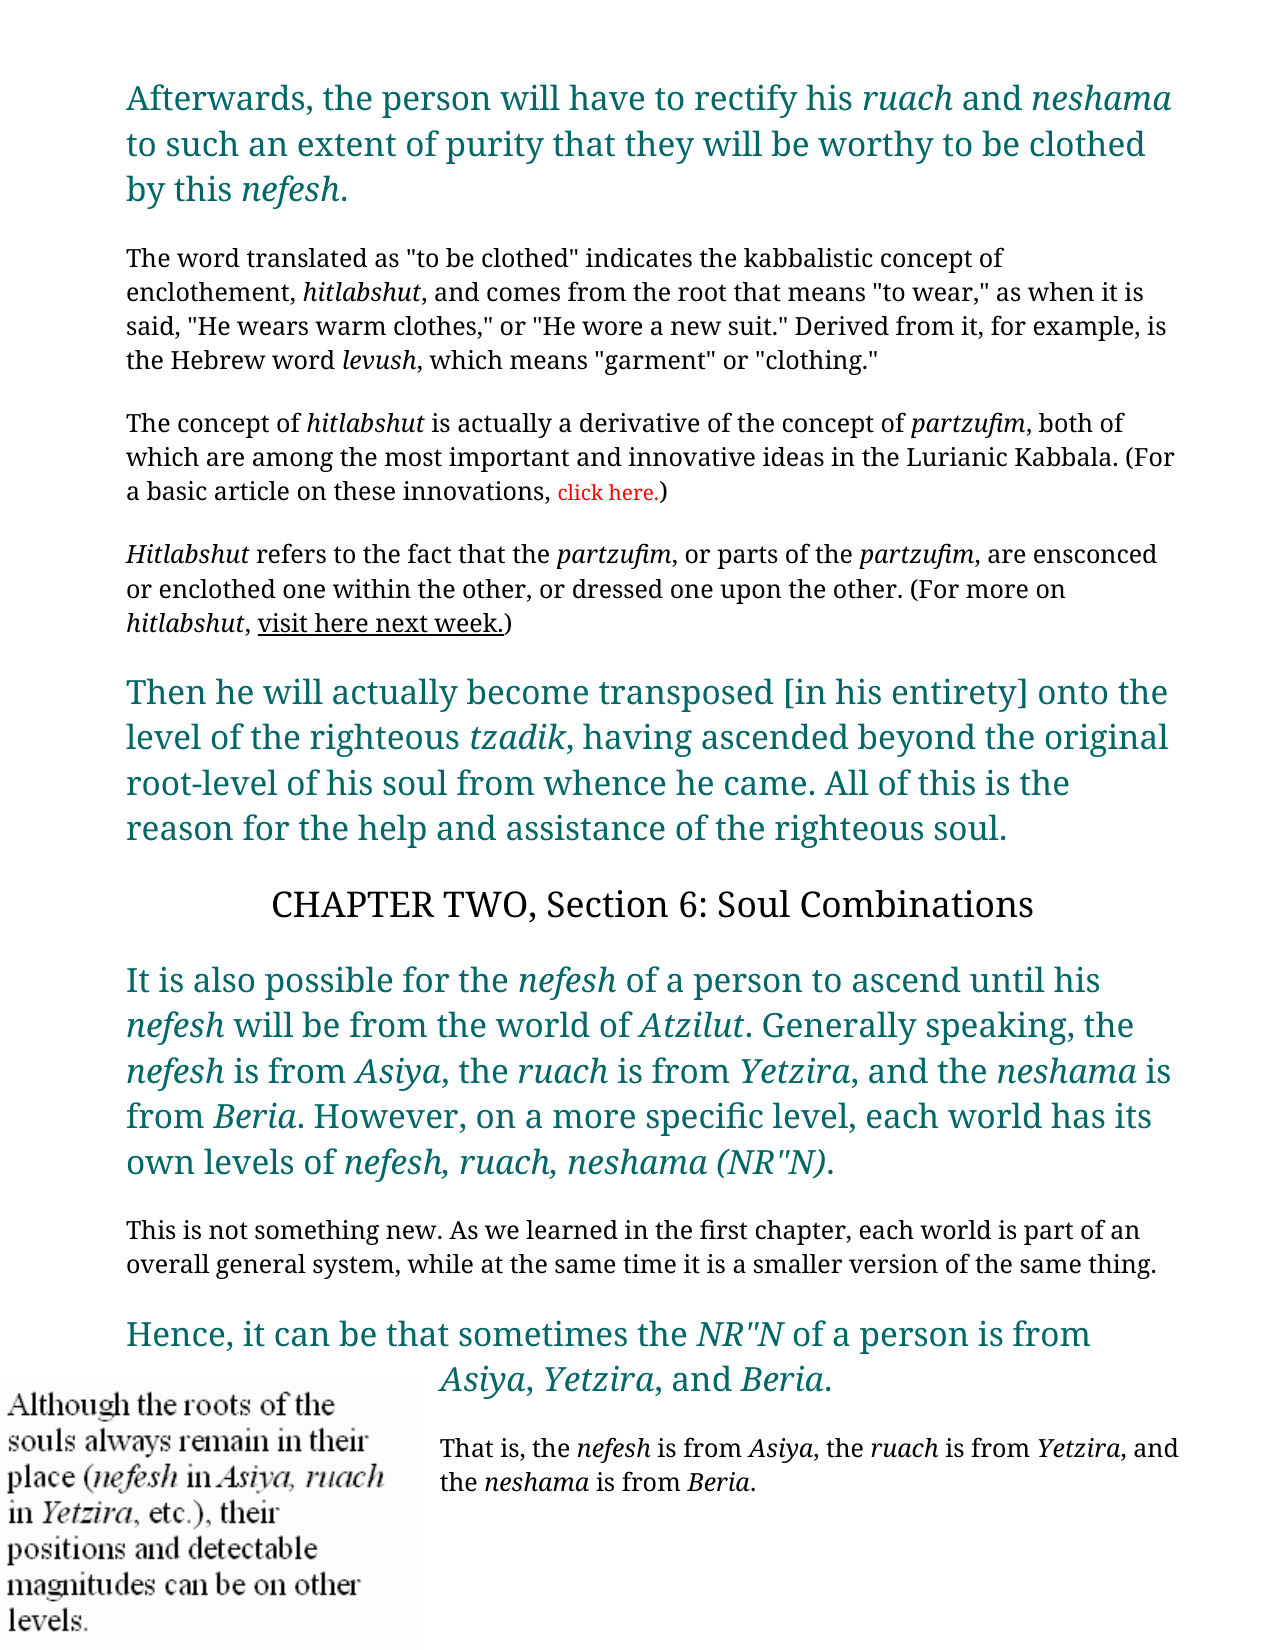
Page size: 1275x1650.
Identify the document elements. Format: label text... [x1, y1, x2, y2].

text CHAPTER TWO, Section 6: Soul Combinations [126, 879, 1179, 928]
text That is, the nefesh is from Asiya, the ruach is from Yetzira, and the neshama is from Beria. [419, 1430, 1179, 1498]
text Then he will actually become transposed [in his entirety] onto the level of the righteous tzadik, having ascended beyond the original root-level of his soul from whence he came. All of this is the reason for the help and assistance of the righteous soul. [126, 668, 1179, 850]
text Afterwards, the person will have to rectify his ruach and neshama to such an extent of purity that they will be worthy to be clothed by this nefesh. [126, 75, 1179, 211]
text The concept of hitlabshut is actually a derivative of the concept of partzufim, both of which are among the most important and innovative ideas in the Lurianic Kabbala. (For a basic article on these innovations, click here.) [126, 406, 1179, 508]
text This is not something new. As we learned in the first chapter, each world is part of an overall general system, while at the same time it is a smaller version of the same thing. [126, 1213, 1179, 1281]
picture [0, 1378, 419, 1650]
text The word translated as "to be clothed" indicates the kabbalistic concept of enclothement, hitlabshut, and comes from the root that means "to wear," as when it is said, "He wears warm clothes," or "He wore a new suit." Derived from it, for example, is the Hebrew word levush, which means "garment" or "clothing." [126, 240, 1179, 377]
text It is also possible for the nefesh of a person to ascend until his nefesh will be from the world of Atzilut. Generally speaking, the nefesh is from Asiya, the ruach is from Yetzira, and the neshama is from Beria. However, on a more specific level, each world has its own levels of nefesh, ruach, neshama (NR"N). [126, 957, 1179, 1184]
text Hence, it can be that sometimes the NR"N of a person is from Asiya, Yetzira, and Beria. [126, 1310, 1179, 1401]
text Hitlabshut refers to the fact that the partzufim, or parts of the partzufim, are ensconced or enclothed one within the other, or dressed one upon the other. (For more on hitlabshut, visit here next week.) [126, 537, 1179, 639]
